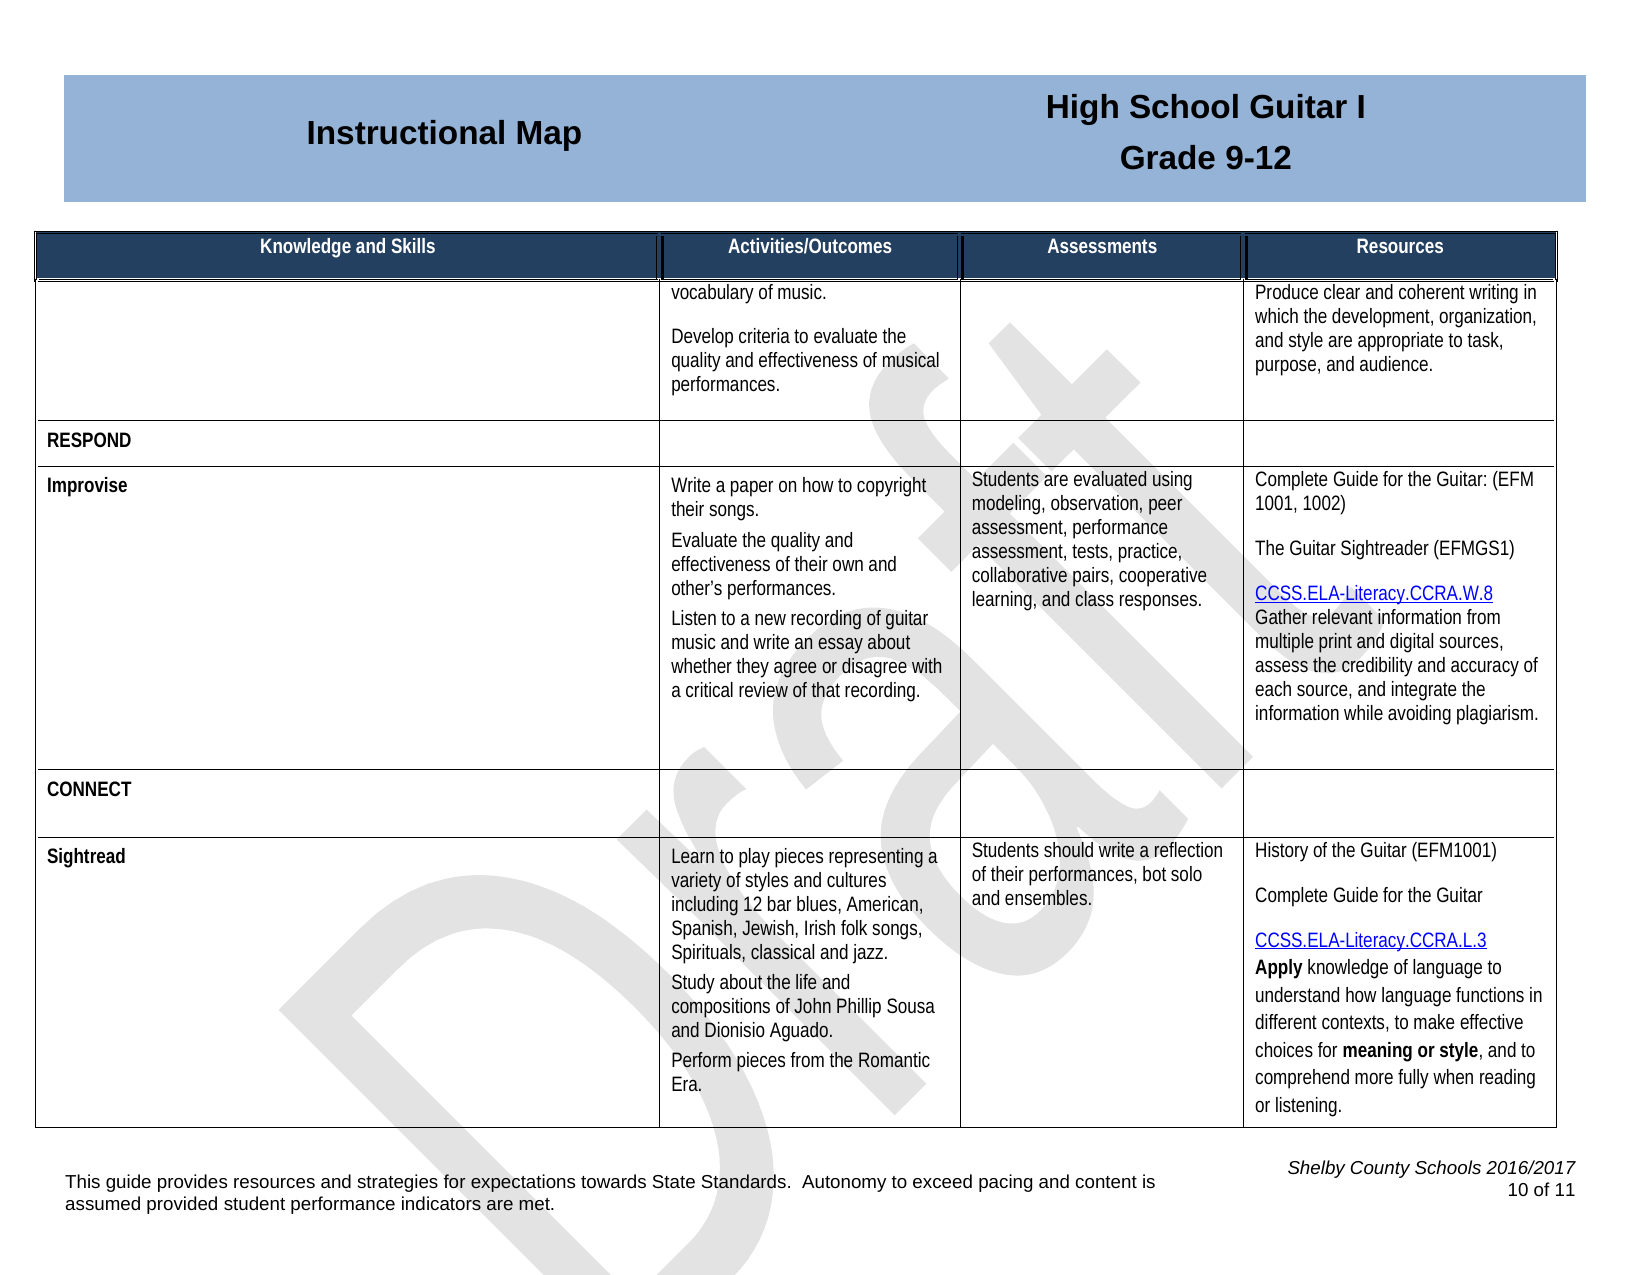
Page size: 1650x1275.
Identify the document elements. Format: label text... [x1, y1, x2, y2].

table_cell [961, 770, 1243, 837]
table_cell [660, 770, 960, 837]
table_cell Transcribe [36, 279, 659, 420]
table_header Activities/Outcomes [660, 232, 960, 278]
table_header Resources [1244, 234, 1555, 278]
table_cell [660, 421, 960, 466]
table_header Knowledge and Skills [37, 232, 660, 278]
table_header Assessments [960, 232, 1244, 278]
table_cell RESPOND [36, 420, 659, 466]
table_cell [1244, 420, 1556, 466]
table_cell Sightread [36, 837, 659, 1127]
table_cell History of the Guitar (EFM1001) Complete Guide for the Guitar CCSS.ELA-Literacy.CCRA.L.3 Apply knowledge of language to understand how language functions in different contexts, to make effective choices for meaning or style, and to comprehend more fully when reading or listening. [1244, 837, 1556, 1127]
table_cell Learn to play pieces representing a variety of styles and cultures including 12 bar blues, American, Spanish, Jewish, Irish folk songs, Spirituals, classical and jazz. Study about the life and compositions of John Phillip Sousa and Dionisio Aguado. Perform pieces from the Romantic Era. [660, 838, 960, 1127]
table_cell Students are evaluated using modeling, observation, peer assessment, performance assessment, tests, practice, collaborative pairs, cooperative learning, and class responses. [961, 467, 1243, 769]
table_cell CONNECT [36, 769, 659, 837]
table_cell Students should write a reflection of their performances, bot solo and ensembles. [961, 838, 1243, 1127]
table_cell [660, 282, 960, 420]
table_cell [1244, 769, 1556, 837]
table_cell [961, 421, 1243, 466]
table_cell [1244, 279, 1556, 420]
table_cell Write a paper on how to copyright their songs. Evaluate the quality and effectiveness of their own and other’s performances. Listen to a new recording of guitar music and write an essay about whether they agree or disagree with a critical review of that recording. [660, 467, 960, 769]
table_cell Improvise [36, 466, 659, 769]
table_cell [961, 282, 1243, 420]
table_cell Complete Guide for the Guitar: (EFM 1001, 1002) The Guitar Sightreader (EFMGS1) CCSS.ELA-Literacy.CCRA.W.8 Gather relevant information from multiple print and digital sources, assess the credibility and accuracy of each source, and integrate the information while avoiding plagiarism. [1244, 466, 1556, 769]
